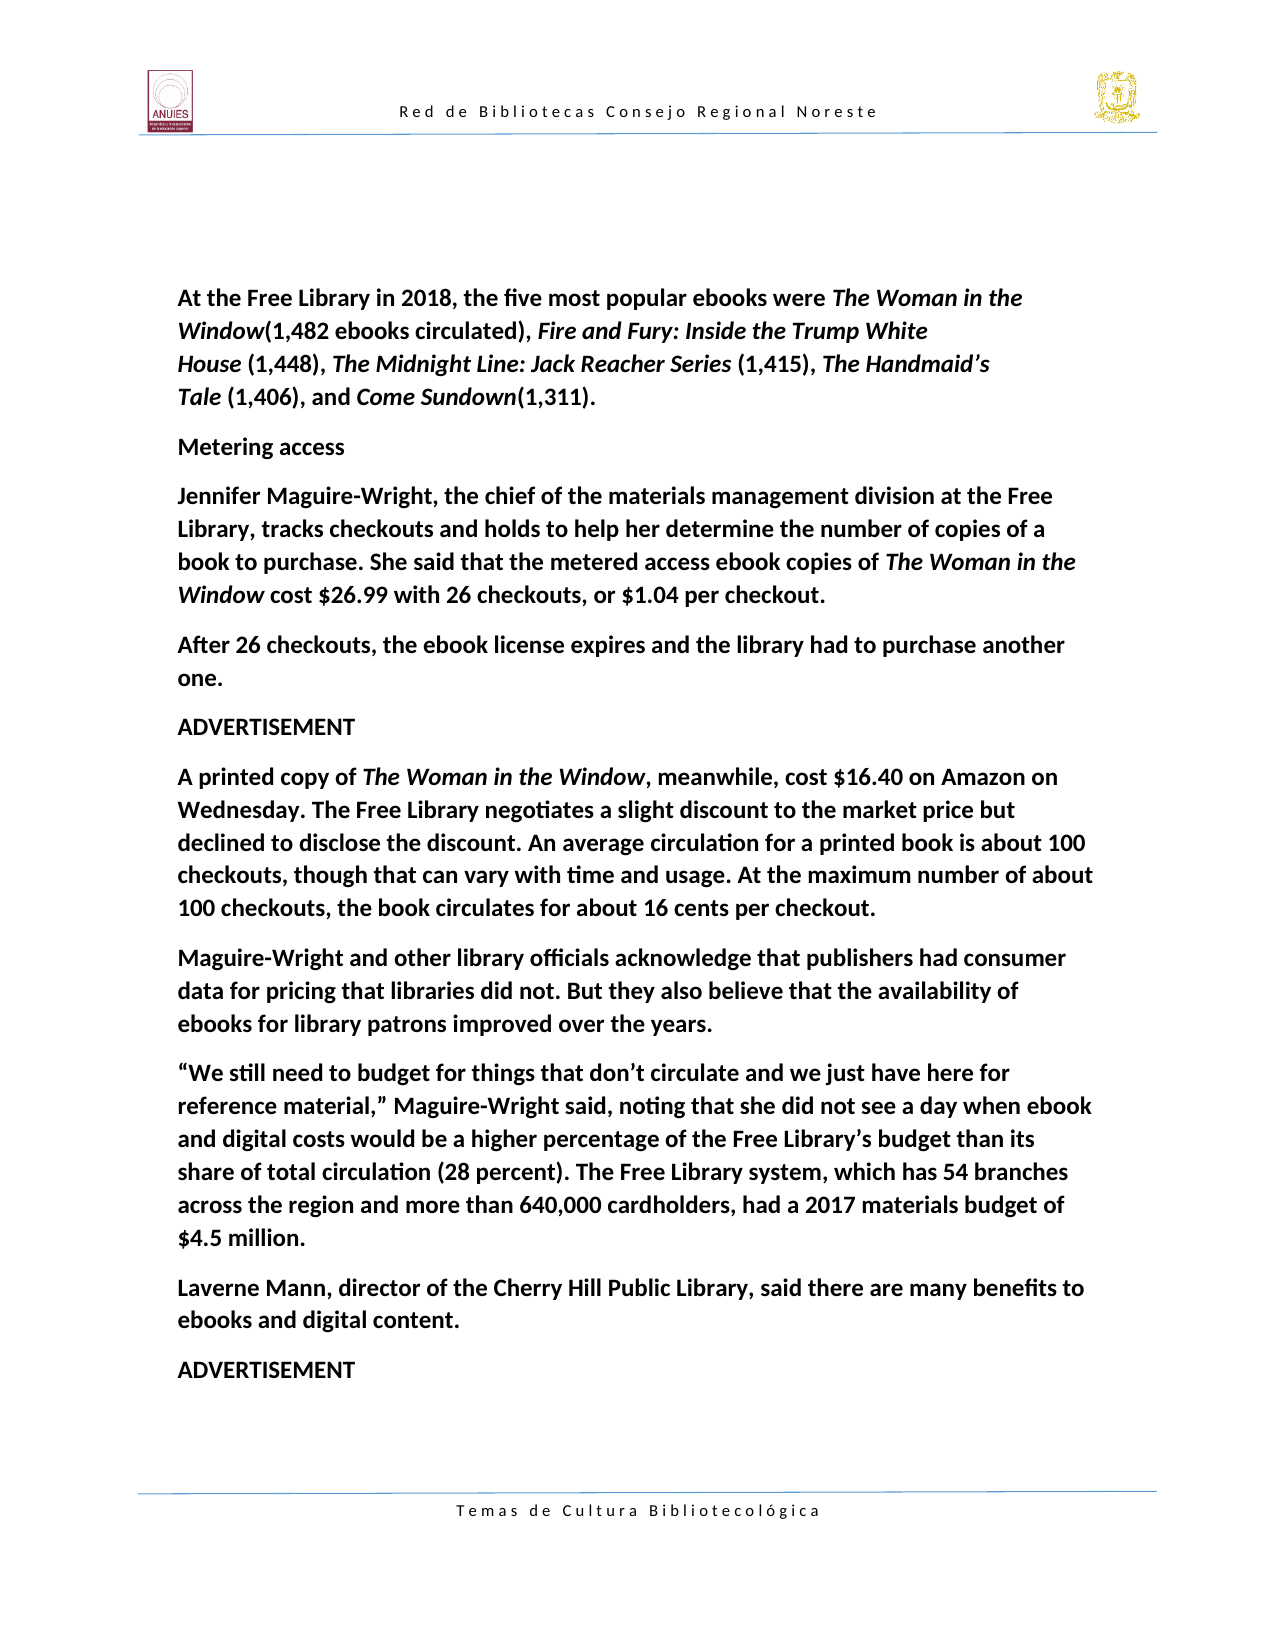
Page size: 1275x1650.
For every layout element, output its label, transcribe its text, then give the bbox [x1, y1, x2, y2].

text Jennifer Maguire-Wright, the chief of the materials management division at the Free Library, tracks checkouts and holds to help her determine the number of copies of a book to purchase. She said that the metered access ebook copies of The Woman in the Window cost $26.99 with 26 checkouts, or $1.04 per checkout. [177, 480, 1098, 610]
text Laverne Mann, director of the Cherry Hill Public Library, said there are many benefits to ebooks and digital content. [177, 1272, 1098, 1335]
text “We still need to budget for things that don’t circulate and we just have here for reference material,” Maguire-Wright said, noting that she did not see a day when ebook and digital costs would be a higher percentage of the Free Library’s budget than its share of total circulation (28 percent). The Free Library system, which has 54 branches across the region and more than 640,000 cardholders, had a 2017 materials budget of $4.5 million. [177, 1057, 1098, 1253]
text At the Free Library in 2018, the five most popular ebooks were The Woman in the Window(1,482 ebooks circulated), Fire and Fury: Inside the Trump White House (1,448), The Midnight Line: Jack Reacher Series (1,415), The Handmaid’s Tale (1,406), and Come Sundown(1,311). [177, 282, 1098, 412]
picture [138, 69, 202, 133]
picture [1092, 69, 1141, 125]
text After 26 checkouts, the ebook license expires and the library had to purchase another one. [177, 629, 1098, 692]
text ADVERTISEMENT [177, 1354, 1098, 1385]
text Maguire-Wright and other library officials acknowledge that publishers had consumer data for pricing that libraries did not. But they also believe that the availability of ebooks for library patrons improved over the years. [177, 942, 1098, 1038]
text ADVERTISEMENT [177, 711, 1098, 742]
text Metering access [177, 431, 1098, 461]
text A printed copy of The Woman in the Window, meanwhile, cost $16.40 on Amazon on Wednesday. The Free Library negotiates a slight discount to the market price but declined to disclose the discount. An average circulation for a printed book is about 100 checkouts, though that can vary with time and usage. At the maximum number of about 100 checkouts, the book circulates for about 16 cents per checkout. [177, 761, 1098, 923]
